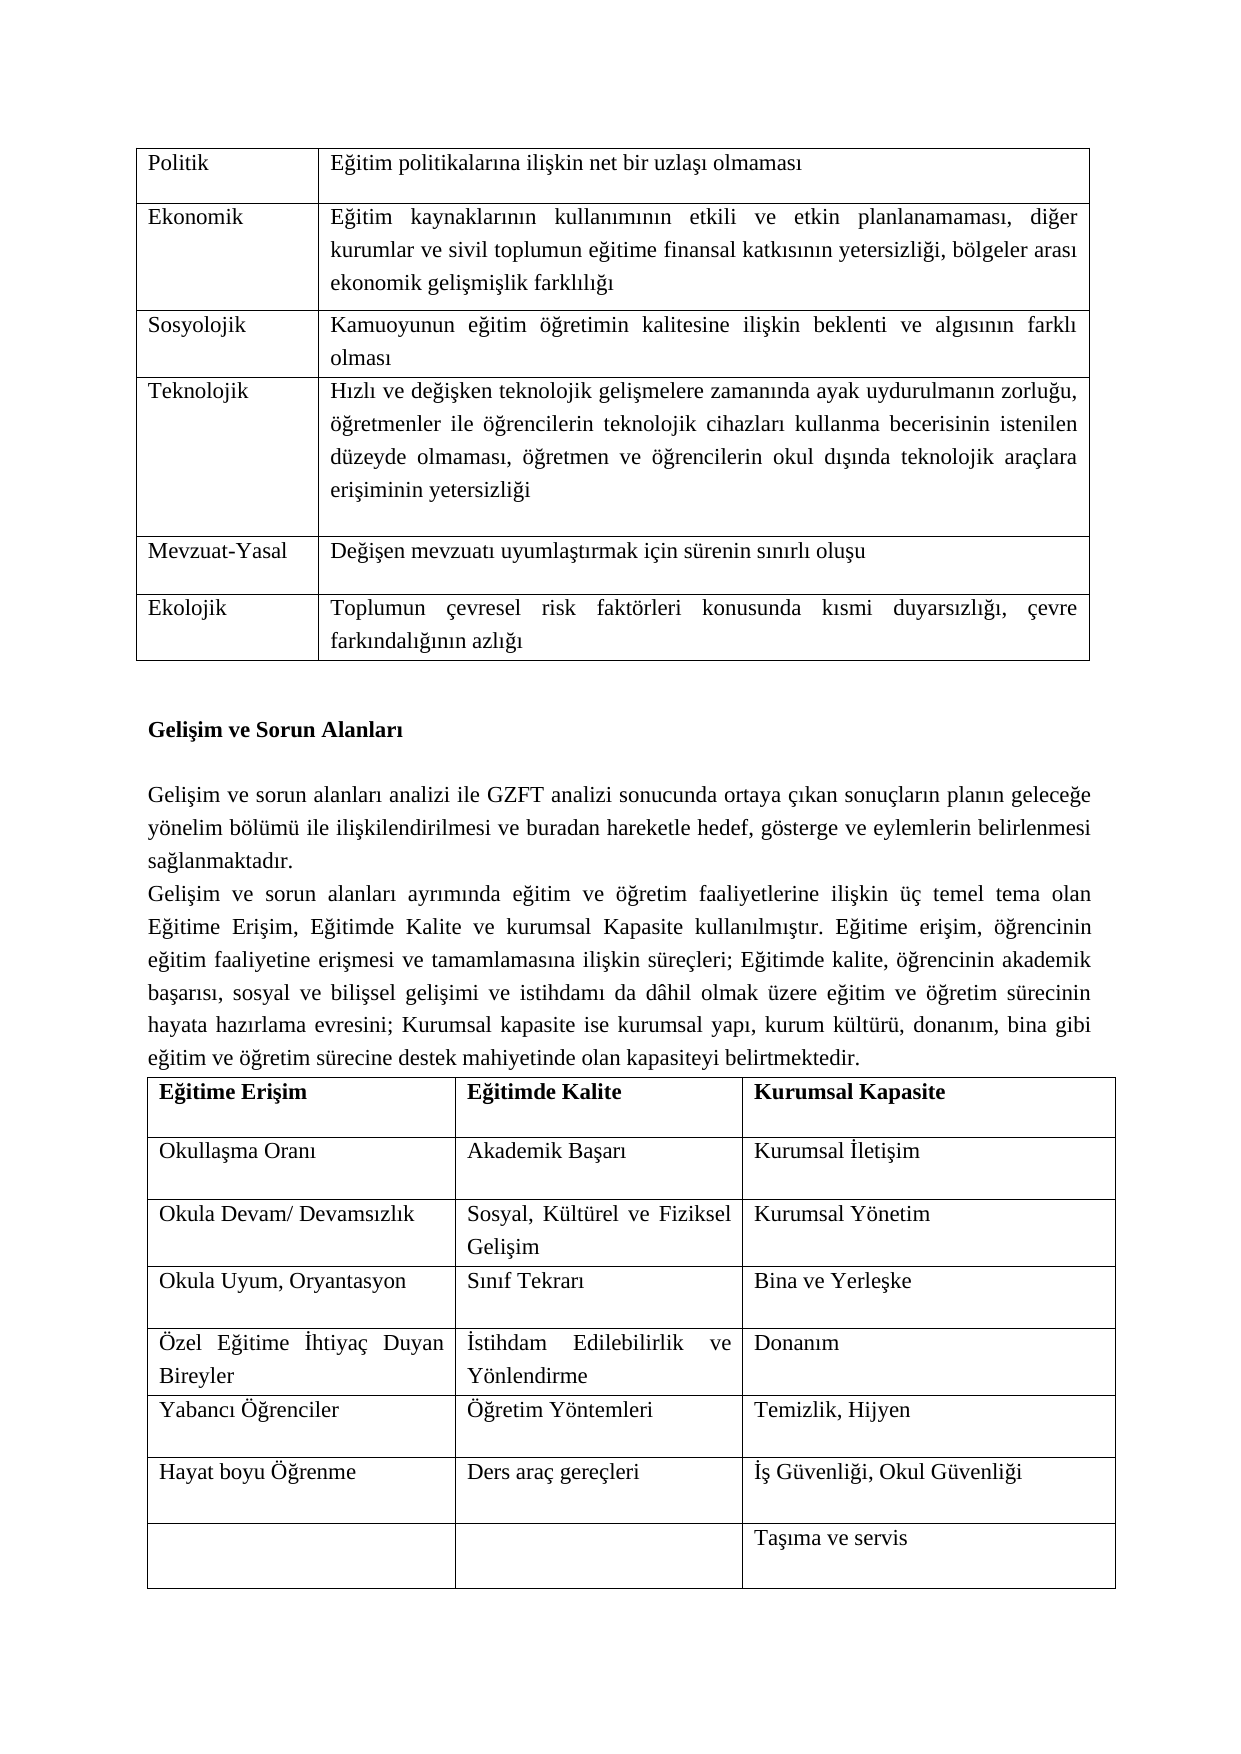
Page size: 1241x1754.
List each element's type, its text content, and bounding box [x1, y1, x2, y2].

table_cell Kamuoyunun eğitim öğretimin kalitesine ilişkin beklenti ve algısının farklı olması [319, 311, 1089, 377]
table_header Eğitimde Kalite [456, 1078, 742, 1137]
table_cell Kurumsal İletişim [743, 1138, 1115, 1199]
table_cell Hızlı ve değişken teknolojik gelişmelere zamanında ayak uydurulmanın zorluğu, öğretmenler ile öğrencilerin teknolojik cihazları kullanma becerisinin istenilen düzeyde olmaması, öğretmen ve öğrencilerin okul dışında teknolojik araçlara erişiminin yetersizliği [319, 378, 1089, 536]
table_cell Okula Uyum, Oryantasyon [148, 1267, 455, 1328]
text Gelişim ve Sorun Alanları [148, 717, 1093, 743]
table_cell Temizlik, Hijyen [743, 1396, 1115, 1457]
table_cell Değişen mevzuatı uyumlaştırmak için sürenin sınırlı oluşu [319, 537, 1089, 593]
table_cell [148, 1524, 455, 1588]
table_cell Ders araç gereçleri [456, 1458, 742, 1523]
table_header Eğitime Erişim [148, 1078, 455, 1137]
table_cell Ekolojik [137, 595, 318, 660]
table_cell Sosyal, Kültürel ve Fiziksel Gelişim [456, 1200, 742, 1266]
table_cell Bina ve Yerleşke [743, 1267, 1115, 1328]
table_cell Teknolojik [137, 378, 318, 536]
table_cell Kurumsal Yönetim [743, 1200, 1115, 1266]
table_cell Özel Eğitime İhtiyaç Duyan Bireyler [148, 1329, 455, 1395]
table_cell Ekonomik [137, 204, 318, 310]
table_cell Öğretim Yöntemleri [456, 1396, 742, 1457]
table_cell Taşıma ve servis [743, 1524, 1115, 1588]
table_header Politik [137, 149, 318, 202]
table_cell Toplumun çevresel risk faktörleri konusunda kısmi duyarsızlığı, çevre farkındalığının azlığı [319, 595, 1089, 660]
table_cell İş Güvenliği, Okul Güvenliği [743, 1458, 1115, 1523]
text Gelişim ve sorun alanları ayrımında eğitim ve öğretim faaliyetlerine ilişkin üç temel tema olan Eğitime Erişim, Eğitimde Kalite ve kurumsal Kapasite kullanılmıştır. Eğitime erişim, öğrencinin eğitim faaliyetine erişmesi ve tamamlamasına ilişkin süreçleri; Eğitimde kalite, öğrencinin akademik başarısı, sosyal ve bilişsel gelişimi ve istihdamı da dâhil olmak üzere eğitim ve öğretim sürecinin hayata hazırlama evresini; Kurumsal kapasite ise kurumsal yapı, kurum kültürü, donanım, bina gibi eğitim ve öğretim sürecine destek mahiyetinde olan kapasiteyi belirtmektedir. [148, 880, 1093, 1071]
table_cell Eğitim kaynaklarının kullanımının etkili ve etkin planlanamaması, diğer kurumlar ve sivil toplumun eğitime finansal katkısının yetersizliği, bölgeler arası ekonomik gelişmişlik farklılığı [319, 204, 1089, 310]
table_cell Okullaşma Oranı [148, 1138, 455, 1199]
table_header Eğitim politikalarına ilişkin net bir uzlaşı olmaması [319, 149, 1089, 202]
table_cell Donanım [743, 1329, 1115, 1395]
table_header Kurumsal Kapasite [743, 1078, 1115, 1137]
table_cell Yabancı Öğrenciler [148, 1396, 455, 1457]
table_cell Akademik Başarı [456, 1138, 742, 1199]
table_cell Hayat boyu Öğrenme [148, 1458, 455, 1523]
table_cell Mevzuat-Yasal [137, 537, 318, 593]
table_cell Okula Devam/ Devamsızlık [148, 1200, 455, 1266]
table_cell [456, 1524, 742, 1588]
table_cell Sınıf Tekrarı [456, 1267, 742, 1328]
table_cell İstihdam Edilebilirlik ve Yönlendirme [456, 1329, 742, 1395]
text Gelişim ve sorun alanları analizi ile GZFT analizi sonucunda ortaya çıkan sonuçların planın geleceğe yönelim bölümü ile ilişkilendirilmesi ve buradan hareketle hedef, gösterge ve eylemlerin belirlenmesi sağlanmaktadır. [148, 781, 1093, 873]
table_cell Sosyolojik [137, 311, 318, 377]
